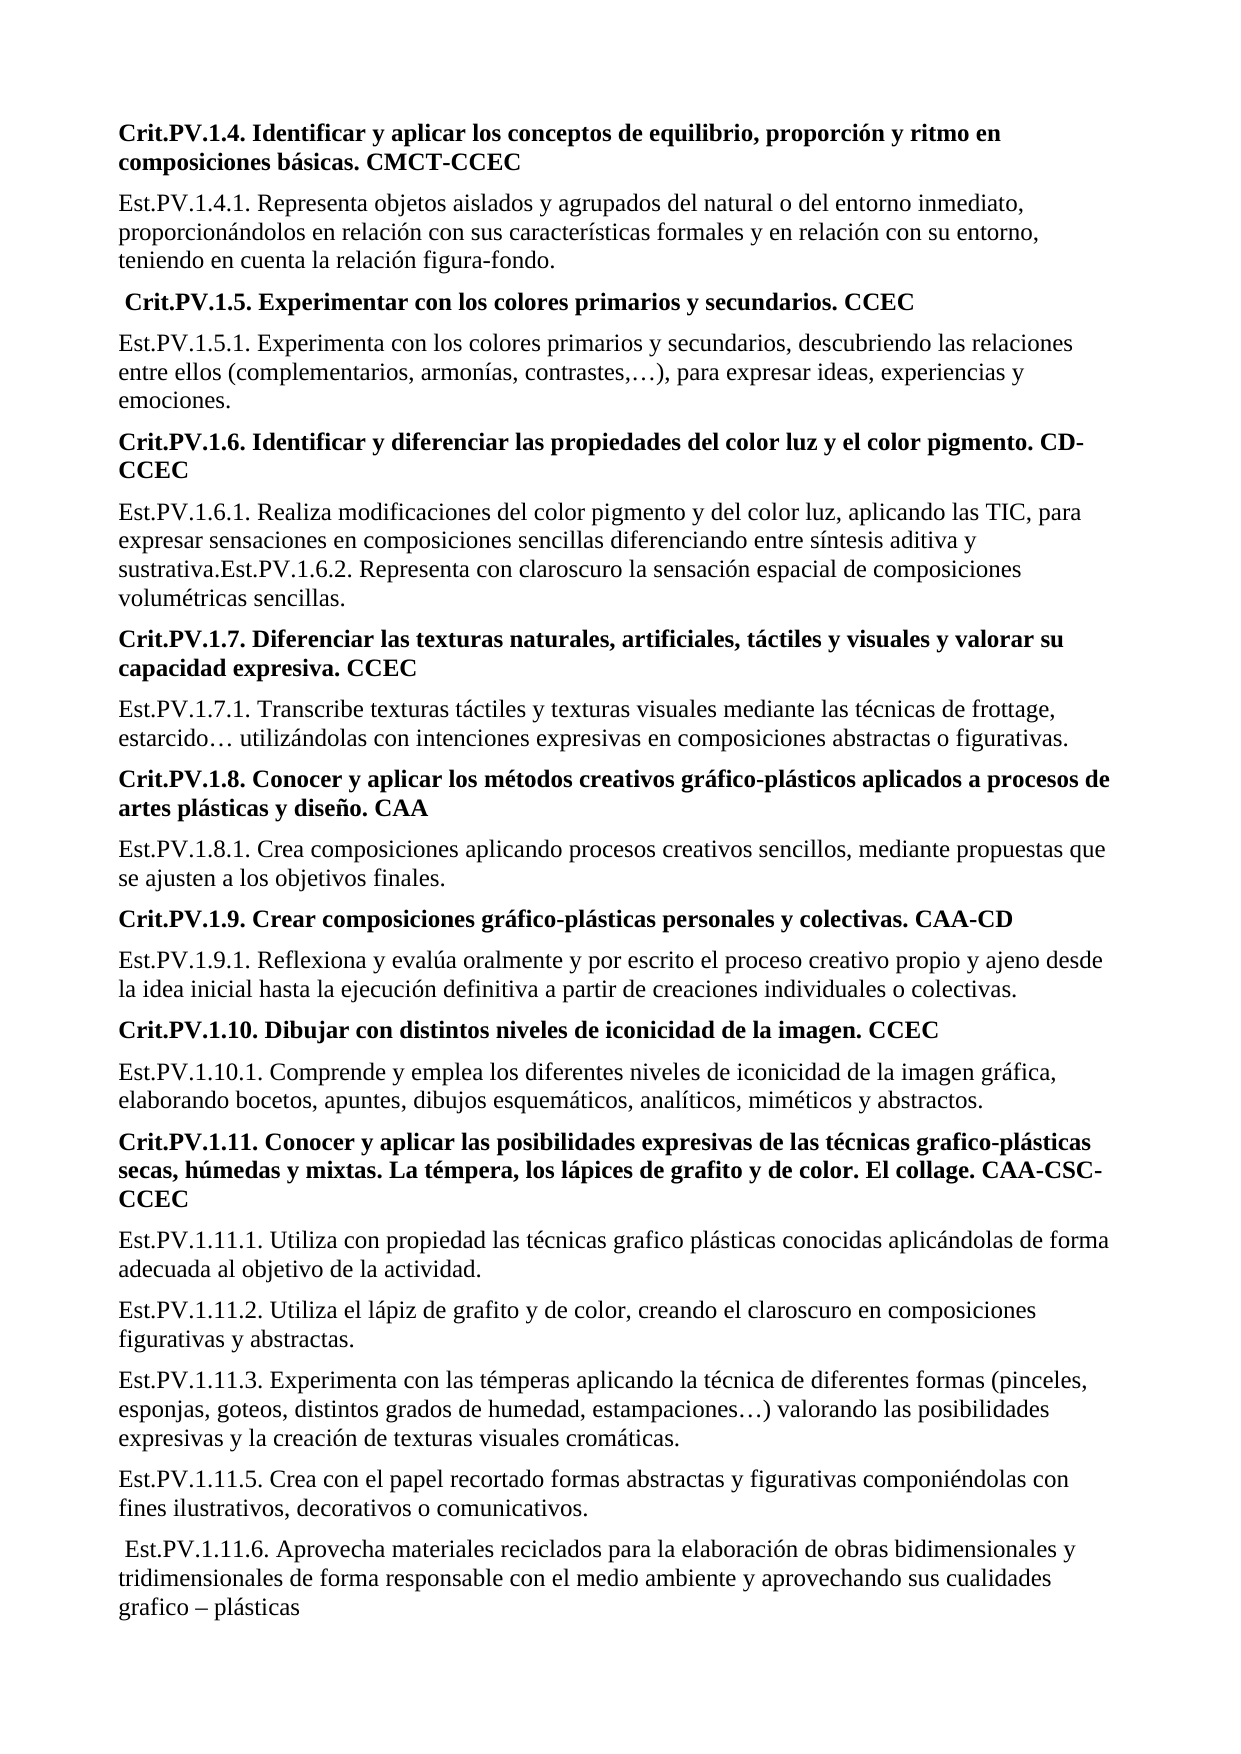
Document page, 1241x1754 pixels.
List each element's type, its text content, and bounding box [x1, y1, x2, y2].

text Crit.PV.1.10. Dibujar con distintos niveles de iconicidad de la imagen. CCEC [118, 1016, 1122, 1044]
text Est.PV.1.4.1. Representa objetos aislados y agrupados del natural o del entorno inmediato, proporcionándolos en relación con sus características formales y en relación con su entorno, teniendo en cuenta la relación figura-fondo. [118, 188, 1122, 274]
text Crit.PV.1.5. Experimentar con los colores primarios y secundarios. CCEC [118, 287, 1122, 316]
text Est.PV.1.5.1. Experimenta con los colores primarios y secundarios, descubriendo las relaciones entre ellos (complementarios, armonías, contrastes,…), para expresar ideas, experiencias y emociones. [118, 328, 1122, 414]
text Crit.PV.1.11. Conocer y aplicar las posibilidades expresivas de las técnicas grafico-plásticas secas, húmedas y mixtas. La témpera, los lápices de grafito y de color. El collage. CAA-CSC-CCEC [118, 1127, 1122, 1213]
text Crit.PV.1.8. Conocer y aplicar los métodos creativos gráfico-plásticos aplicados a procesos de artes plásticas y diseño. CAA [118, 764, 1122, 822]
text Crit.PV.1.7. Diferenciar las texturas naturales, artificiales, táctiles y visuales y valorar su capacidad expresiva. CCEC [118, 624, 1122, 682]
text Crit.PV.1.9. Crear composiciones gráfico-plásticas personales y colectivas. CAA-CD [118, 904, 1122, 933]
text Est.PV.1.11.5. Crea con el papel recortado formas abstractas y figurativas componiéndolas con fines ilustrativos, decorativos o comunicativos. [118, 1464, 1122, 1522]
text Est.PV.1.11.3. Experimenta con las témperas aplicando la técnica de diferentes formas (pinceles, esponjas, goteos, distintos grados de humedad, estampaciones…) valorando las posibilidades expresivas y la creación de texturas visuales cromáticas. [118, 1366, 1122, 1452]
text Est.PV.1.6.1. Realiza modificaciones del color pigmento y del color luz, aplicando las TIC, para expresar sensaciones en composiciones sencillas diferenciando entre síntesis aditiva y sustrativa.Est.PV.1.6.2. Representa con claroscuro la sensación espacial de composiciones volumétricas sencillas. [118, 497, 1122, 612]
text Crit.PV.1.4. Identificar y aplicar los conceptos de equilibrio, proporción y ritmo en composiciones básicas. CMCT-CCEC [118, 118, 1122, 176]
text Est.PV.1.10.1. Comprende y emplea los diferentes niveles de iconicidad de la imagen gráfica, elaborando bocetos, apuntes, dibujos esquemáticos, analíticos, miméticos y abstractos. [118, 1057, 1122, 1114]
text Est.PV.1.11.1. Utiliza con propiedad las técnicas grafico plásticas conocidas aplicándolas de forma adecuada al objetivo de la actividad. [118, 1226, 1122, 1283]
text Est.PV.1.11.2. Utiliza el lápiz de grafito y de color, creando el claroscuro en composiciones figurativas y abstractas. [118, 1296, 1122, 1353]
text Est.PV.1.9.1. Reflexiona y evalúa oralmente y por escrito el proceso creativo propio y ajeno desde la idea inicial hasta la ejecución definitiva a partir de creaciones individuales o colectivas. [118, 946, 1122, 1003]
text Crit.PV.1.6. Identificar y diferenciar las propiedades del color luz y el color pigmento. CD-CCEC [118, 427, 1122, 484]
text Est.PV.1.7.1. Transcribe texturas táctiles y texturas visuales mediante las técnicas de frottage, estarcido… utilizándolas con intenciones expresivas en composiciones abstractas o figurativas. [118, 694, 1122, 752]
text Est.PV.1.8.1. Crea composiciones aplicando procesos creativos sencillos, mediante propuestas que se ajusten a los objetivos finales. [118, 834, 1122, 892]
text Est.PV.1.11.6. Aprovecha materiales reciclados para la elaboración de obras bidimensionales y tridimensionales de forma responsable con el medio ambiente y aprovechando sus cualidades grafico – plásticas [118, 1534, 1122, 1621]
